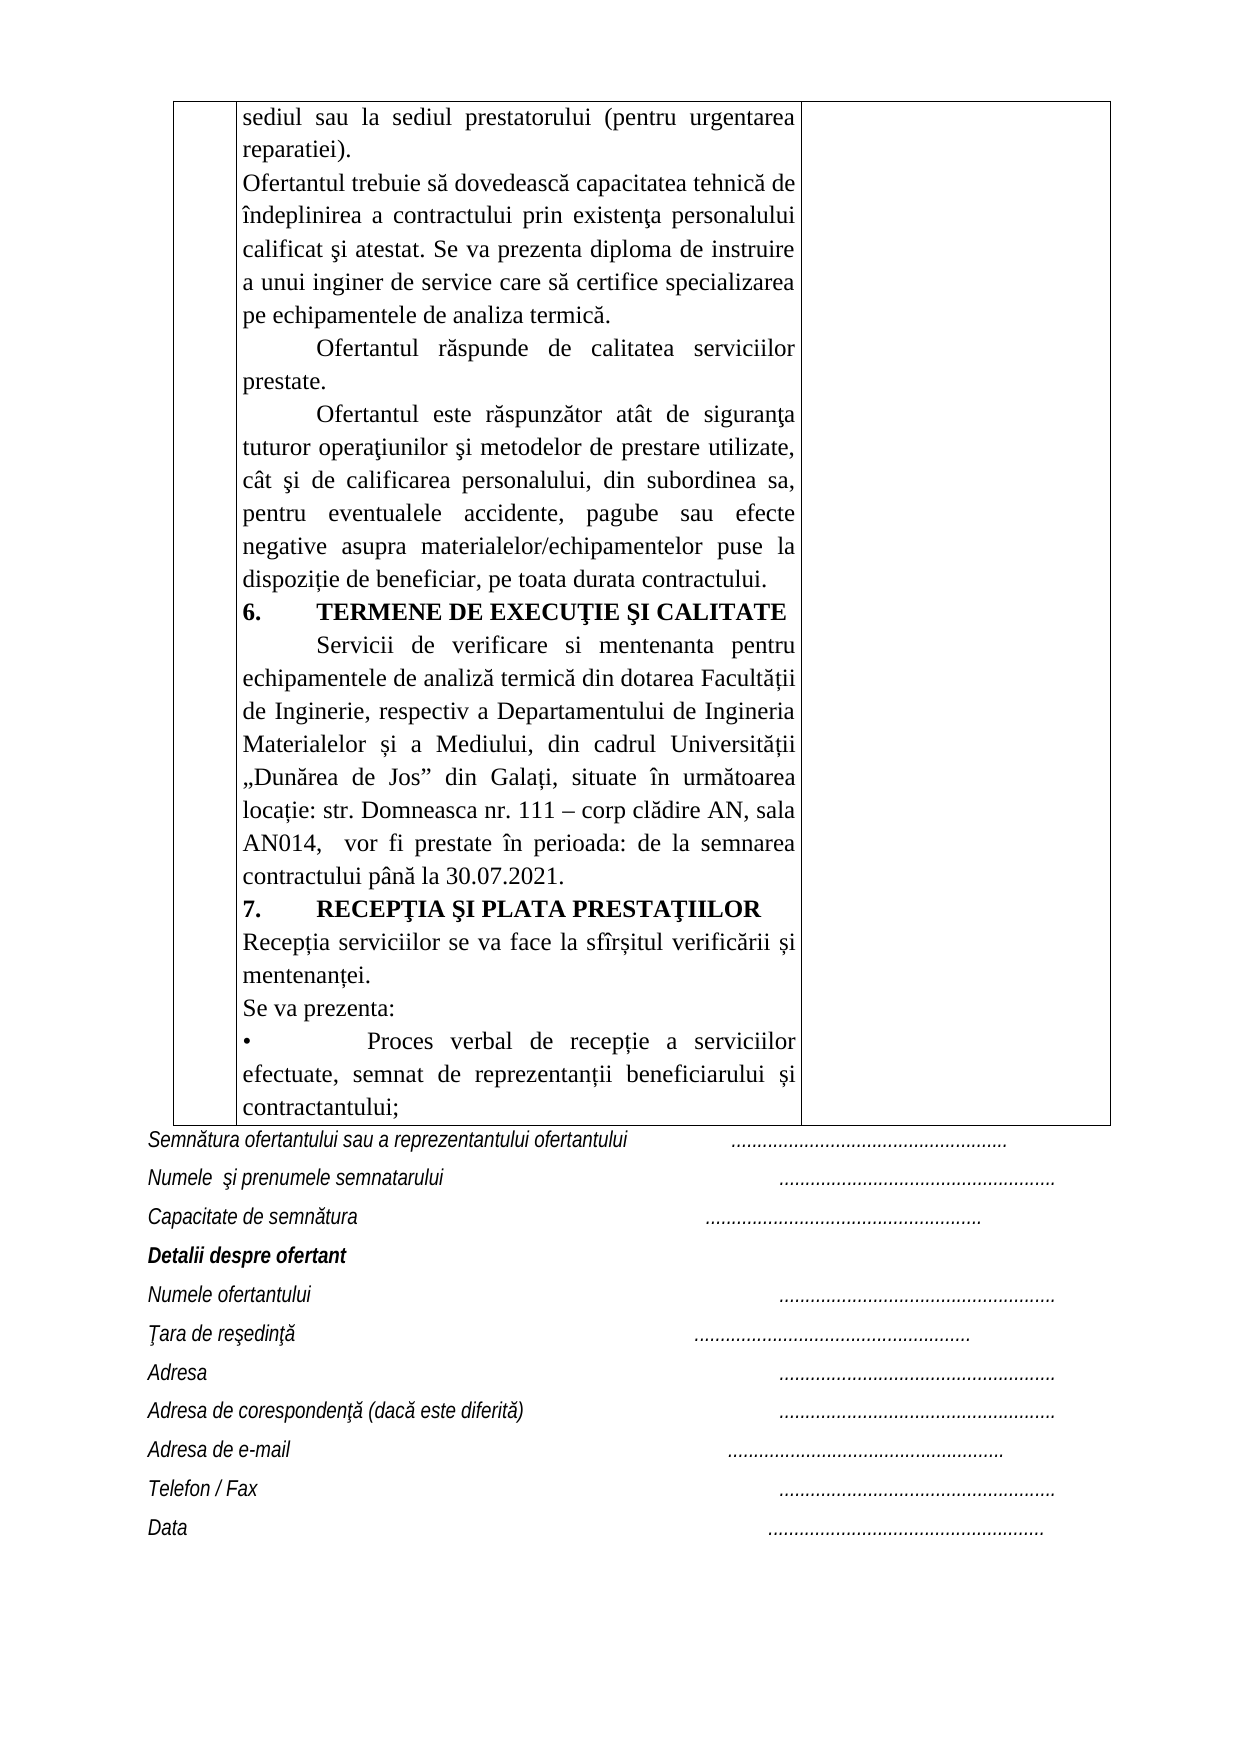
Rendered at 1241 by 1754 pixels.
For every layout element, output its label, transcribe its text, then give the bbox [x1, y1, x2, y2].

text Data ..................................................... [148, 1514, 1137, 1540]
text Adresa de corespondenţă (dacă este diferită) ..................................................... [148, 1397, 1137, 1424]
text Detalii despre ofertant [148, 1242, 1137, 1268]
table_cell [802, 102, 1110, 1124]
table_cell [174, 102, 236, 1124]
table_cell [237, 102, 801, 1124]
text Numele şi prenumele semnatarului ..................................................... [148, 1164, 1137, 1191]
text Semnătura ofertantului sau a reprezentantului ofertantului ..................................................... [148, 1126, 1137, 1152]
text Ţara de reşedinţă ..................................................... [148, 1320, 1137, 1346]
text Adresa de e-mail ..................................................... [148, 1436, 1137, 1463]
text Telefon / Fax ..................................................... [148, 1475, 1137, 1502]
text Capacitate de semnătura ..................................................... [148, 1203, 1137, 1229]
text Numele ofertantului ..................................................... [148, 1281, 1137, 1307]
text Adresa ..................................................... [148, 1359, 1137, 1385]
